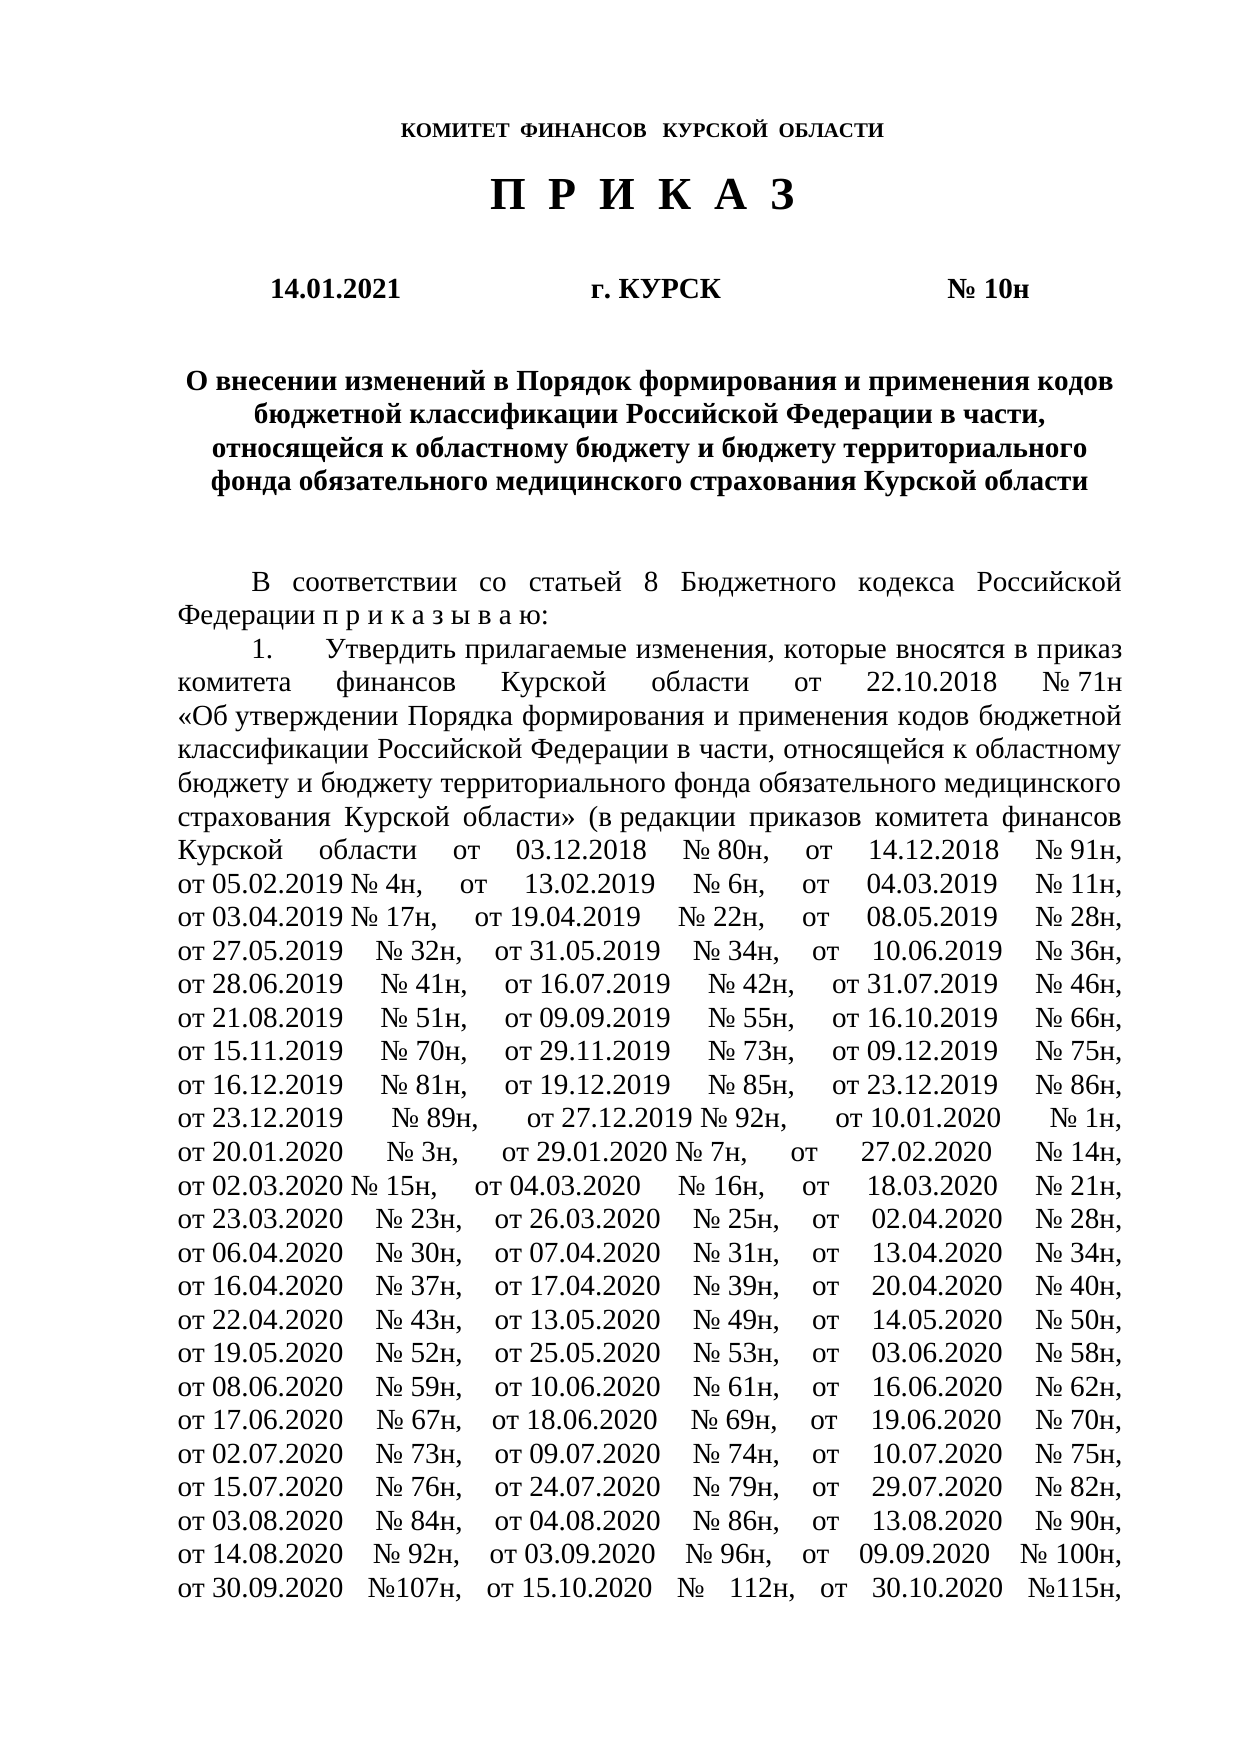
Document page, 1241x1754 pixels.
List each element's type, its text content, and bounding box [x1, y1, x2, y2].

text П Р И К А З [177, 166, 1107, 219]
text 14.01.2021 г. КУРСК № 10н [177, 272, 1122, 305]
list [177, 631, 1122, 1604]
text В соответствии со статьей 8 Бюджетного кодекса Российской Федерации п р и к а з ы в а ю: [177, 564, 1122, 631]
text О внесении изменений в Порядок формирования и применения кодов бюджетной классификации Российской Федерации в части, относящейся к областному бюджету и бюджету территориального фонда обязательного медицинского страхования Курской области [177, 363, 1122, 497]
text КОМИТЕТ ФИНАНСОВ КУРСКОЙ ОБЛАСТИ [177, 118, 1107, 142]
